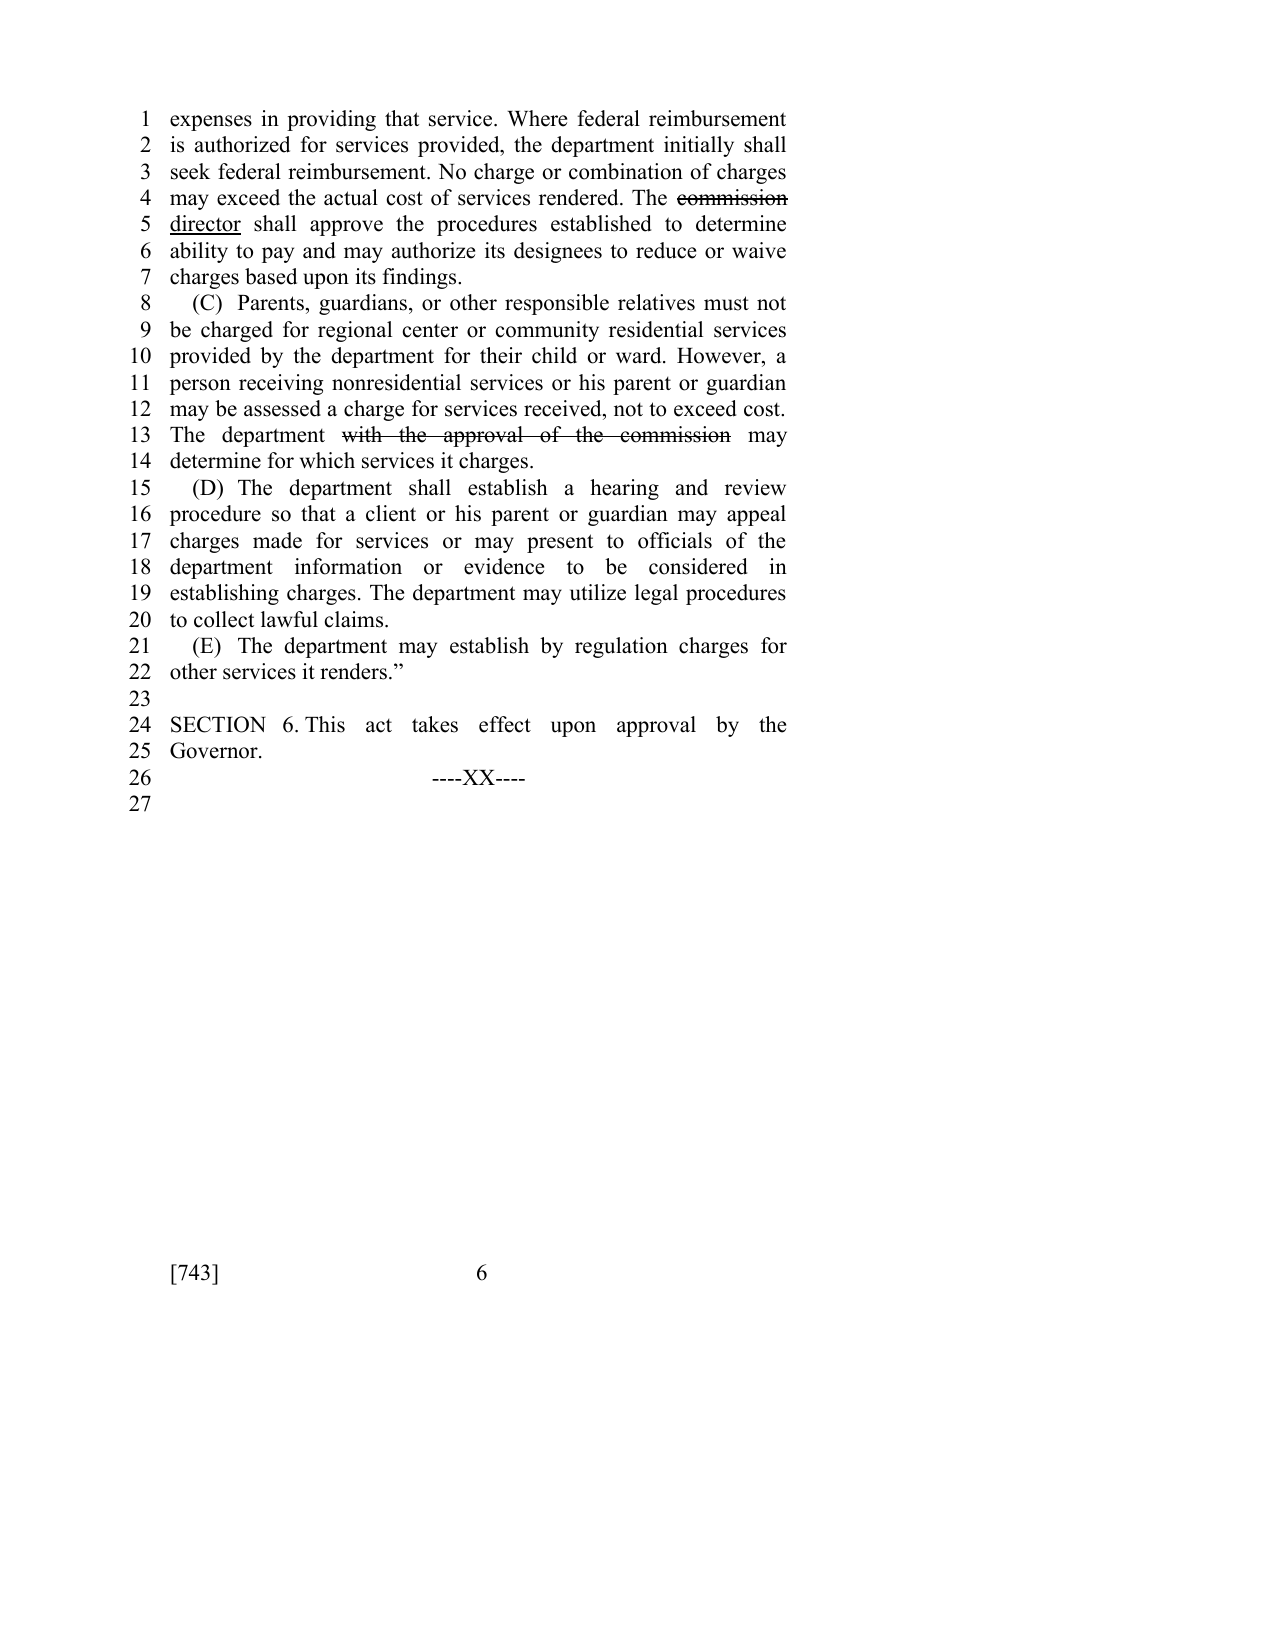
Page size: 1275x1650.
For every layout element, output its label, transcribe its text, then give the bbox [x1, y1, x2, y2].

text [169, 105, 787, 289]
text SECTION 6. This act takes effect upon approval by the Governor. [169, 711, 787, 764]
text (E) The department may establish by regulation charges for other services it renders.” [169, 632, 787, 685]
text (D) The department shall establish a hearing and review procedure so that a client or his parent or guardian may appeal charges made for services or may present to officials of the department information or evidence to be considered in establishing charges. The department may utilize legal procedures to collect lawful claims. [169, 474, 787, 632]
text (C) Parents, guardians, or other responsible relatives must not be charged for regional center or community residential services provided by the department for their child or ward. However, a person receiving nonresidential services or his parent or guardian may be assessed a charge for services received, not to exceed cost. The department with the approval of the commission may determine for which services it charges. [169, 289, 787, 474]
text ----XX---- [169, 764, 787, 790]
